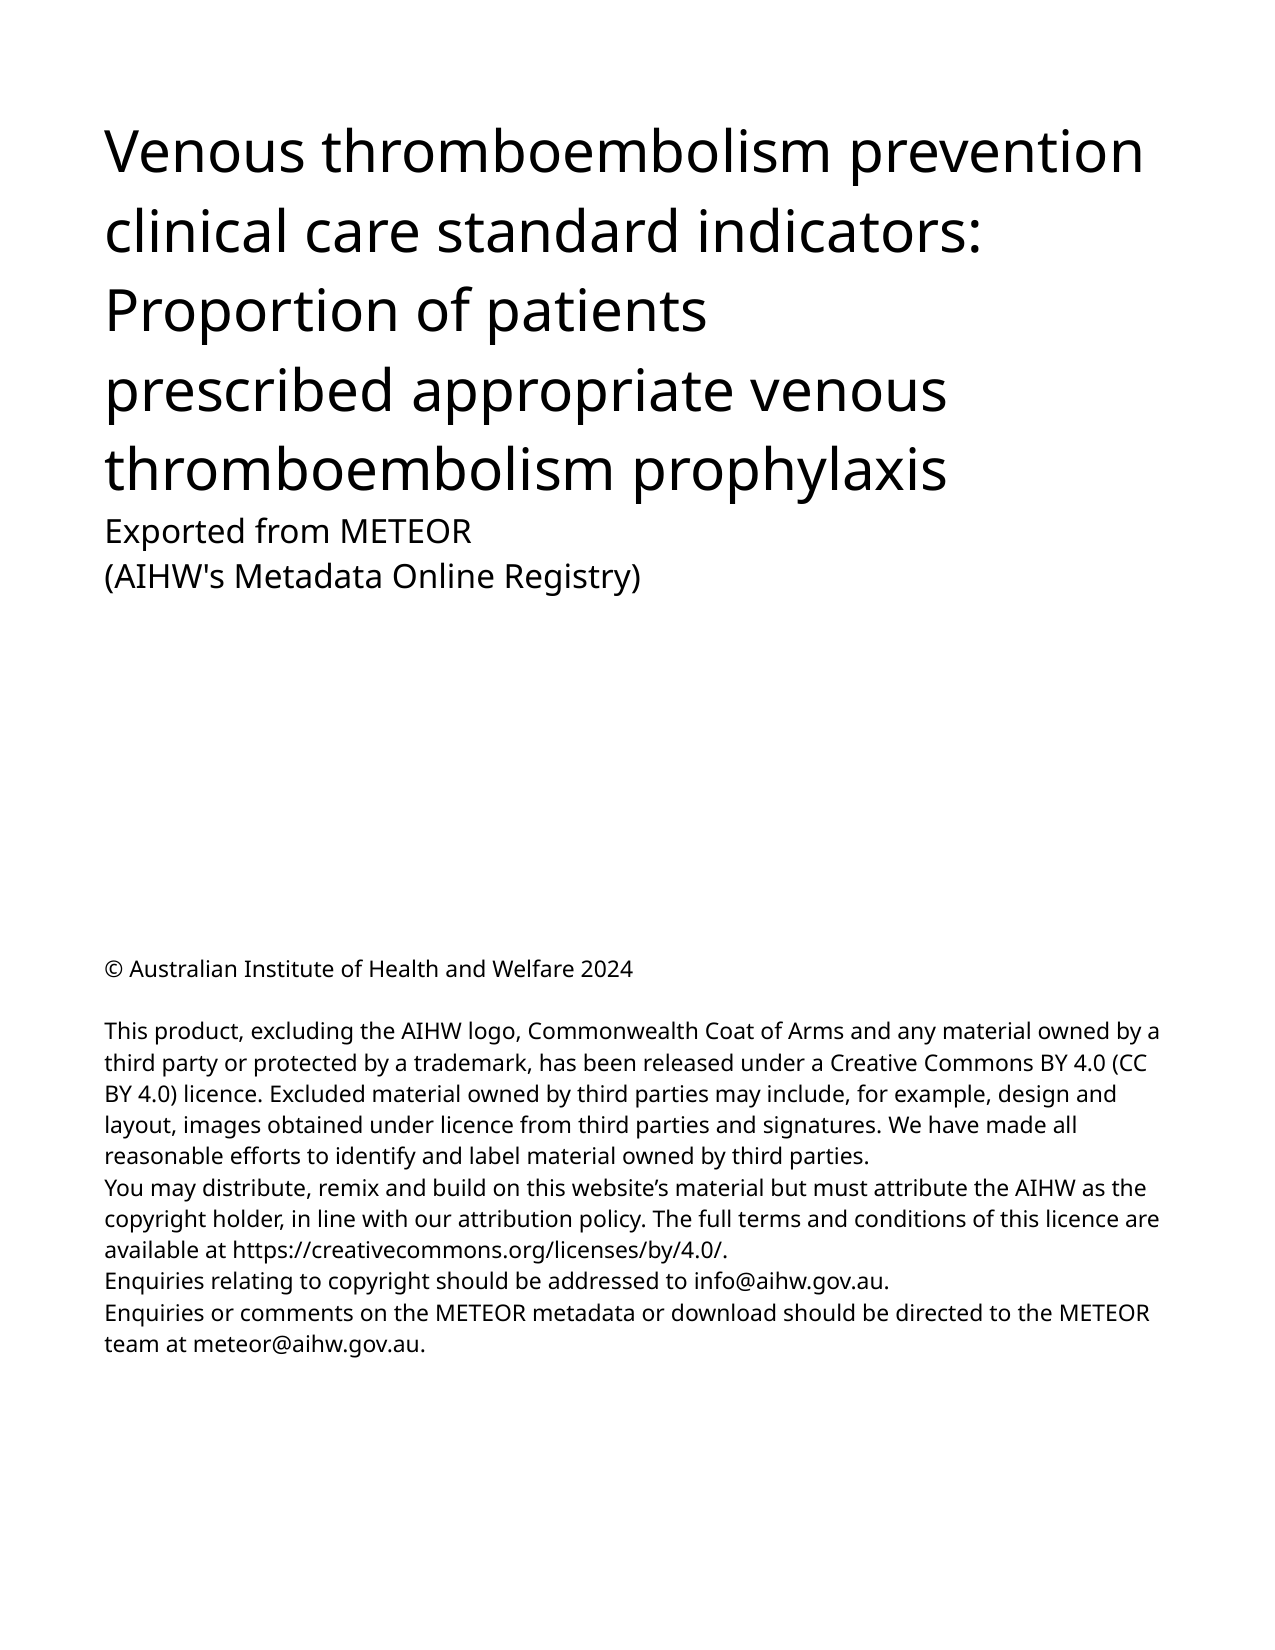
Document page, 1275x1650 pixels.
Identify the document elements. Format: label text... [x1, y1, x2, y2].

subtitle Exported from METEOR [104, 508, 1171, 553]
text © Australian Institute of Health and Welfare 2024 [104, 953, 1171, 984]
text Enquiries or comments on the METEOR metadata or download should be directed to the METEOR team at meteor@aihw.gov.au. [104, 1297, 1171, 1359]
text Enquiries relating to copyright should be addressed to info@aihw.gov.au. [104, 1265, 1171, 1297]
subtitle (AIHW's Metadata Online Registry) [104, 553, 1171, 599]
text You may distribute, remix and build on this website’s material but must attribute the AIHW as the copyright holder, in line with our attribution policy. The full terms and conditions of this licence are available at https://creativecommons.org/licenses/by/4.0/. [104, 1172, 1171, 1265]
text This product, excluding the AIHW logo, Commonwealth Coat of Arms and any material owned by a third party or protected by a trademark, has been released under a Creative Commons BY 4.0 (CC BY 4.0) licence. Excluded material owned by third parties may include, for example, design and layout, images obtained under licence from third parties and signatures. We have made all reasonable efforts to identify and label material owned by third parties. [104, 1015, 1171, 1172]
title Venous thromboembolism prevention clinical care standard indicators: Proportion of patients prescribed appropriate venous thromboembolism prophylaxis [104, 110, 1171, 508]
